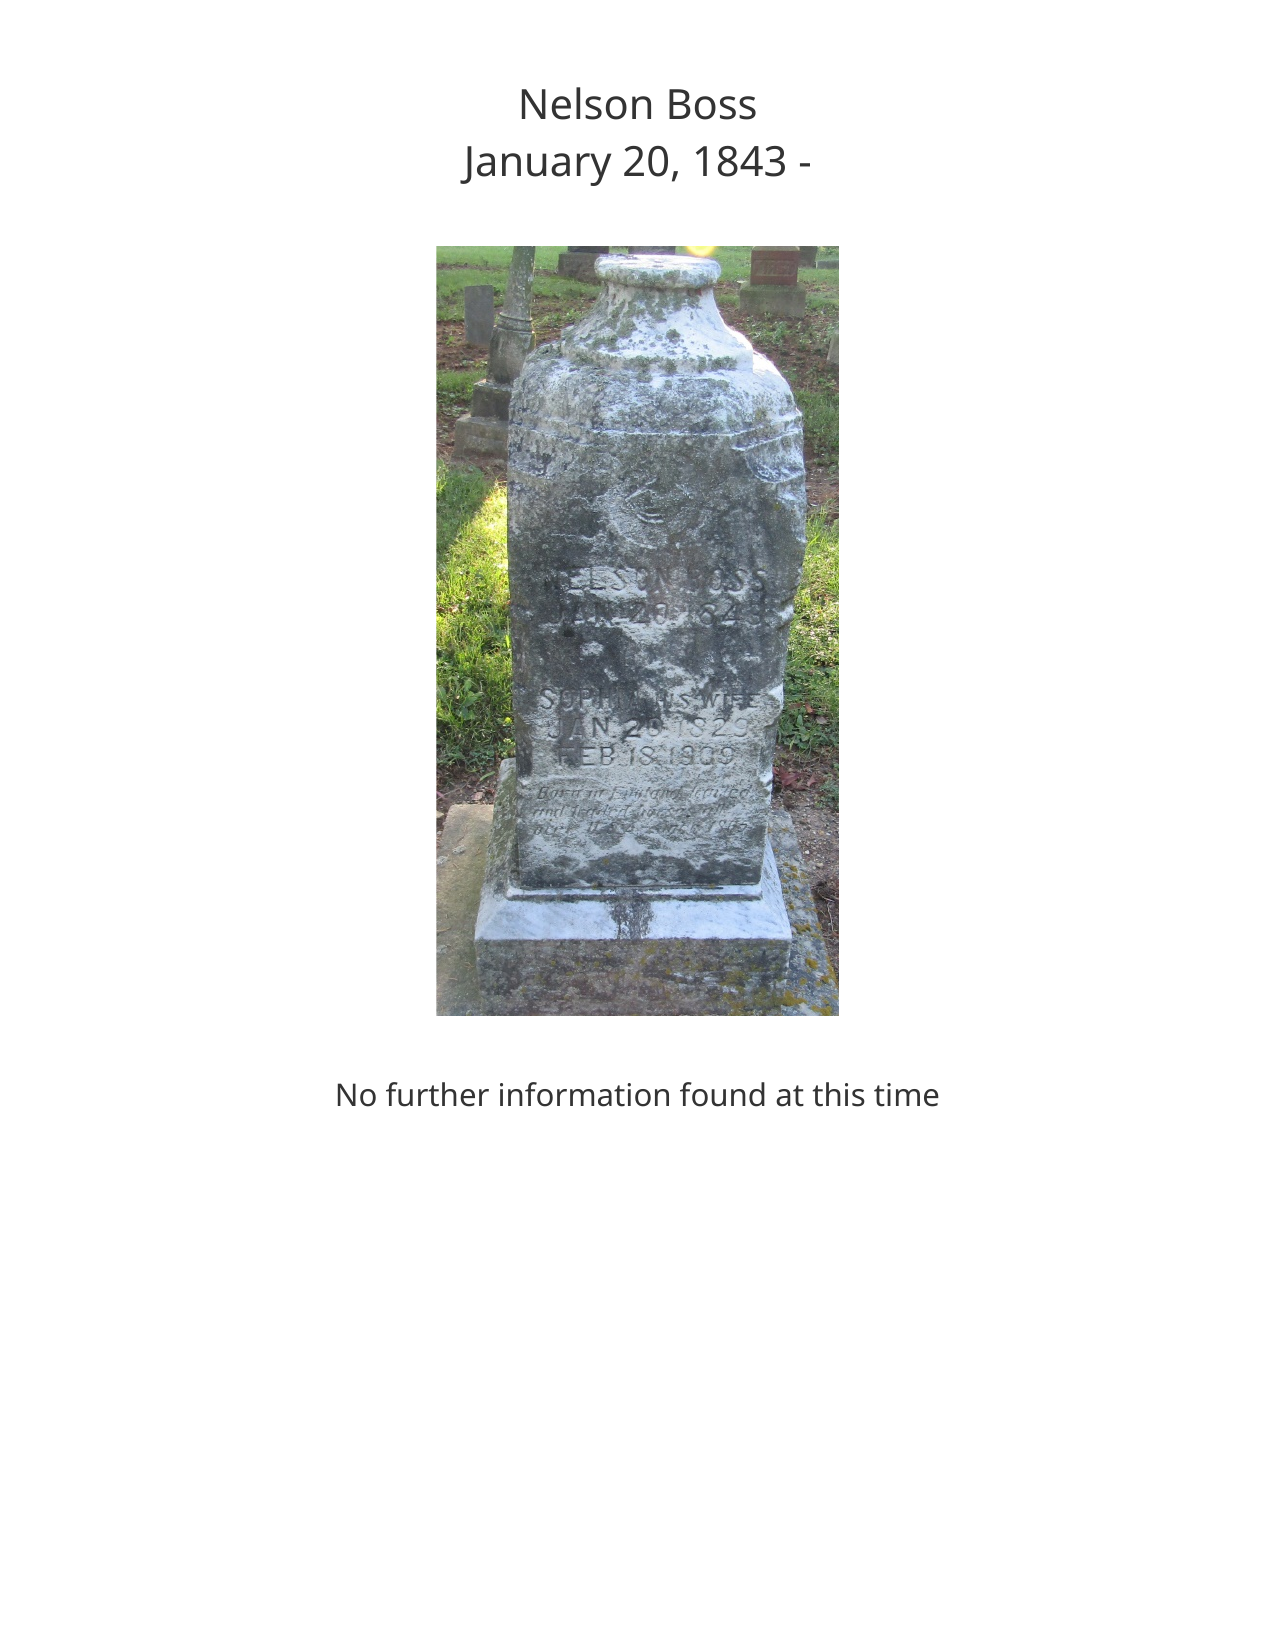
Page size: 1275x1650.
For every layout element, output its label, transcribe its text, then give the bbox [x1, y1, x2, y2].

text January 20, 1843 - [150, 132, 1125, 188]
picture [436, 246, 839, 1016]
text No further information found at this time [150, 1073, 1125, 1116]
text Nelson Boss [150, 75, 1125, 132]
